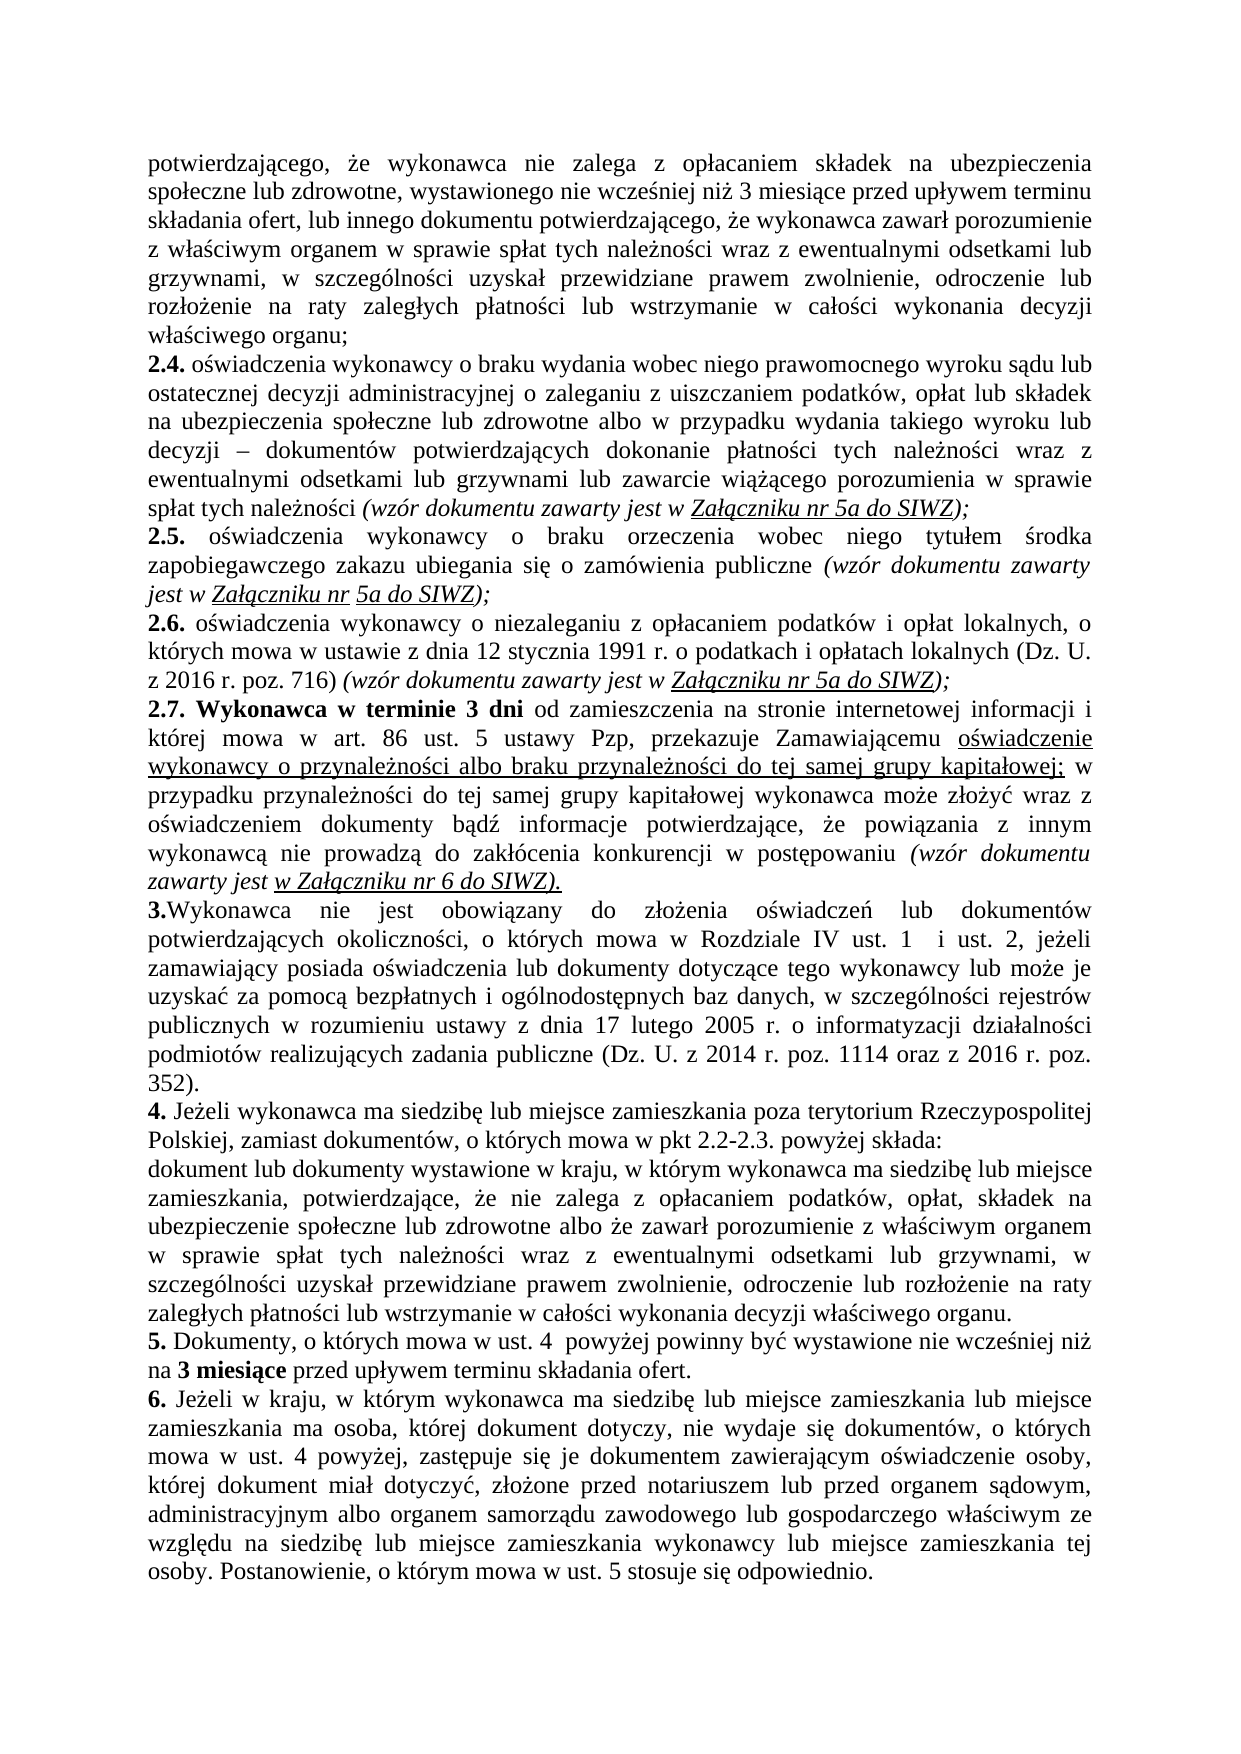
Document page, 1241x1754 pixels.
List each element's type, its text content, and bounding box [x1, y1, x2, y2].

text 2.6. oświadczenia wykonawcy o niezaleganiu z opłacaniem podatków i opłat lokalnych, o których mowa w ustawie z dnia 12 stycznia 1991 r. o podatkach i opłatach lokalnych (Dz. U. z 2016 r. poz. 716) (wzór dokumentu zawarty jest w Załączniku nr 5a do SIWZ); [148, 608, 1093, 694]
text 2.7. Wykonawca w terminie 3 dni od zamieszczenia na stronie internetowej informacji i której mowa w art. 86 ust. 5 ustawy Pzp, przekazuje Zamawiającemu oświadczenie wykonawcy o przynależności albo braku przynależności do tej samej grupy kapitałowej; w przypadku przynależności do tej samej grupy kapitałowej wykonawca może złożyć wraz z oświadczeniem dokumenty bądź informacje potwierdzające, że powiązania z innym wykonawcą nie prowadzą do zakłócenia konkurencji w postępowaniu (wzór dokumentu zawarty jest w Załączniku nr 6 do SIWZ). [148, 694, 1093, 895]
text dokument lub dokumenty wystawione w kraju, w którym wykonawca ma siedzibę lub miejsce zamieszkania, potwierdzające, że nie zalega z opłacaniem podatków, opłat, składek na ubezpieczenie społeczne lub zdrowotne albo że zawarł porozumienie z właściwym organem w sprawie spłat tych należności wraz z ewentualnymi odsetkami lub grzywnami, w szczególności uzyskał przewidziane prawem zwolnienie, odroczenie lub rozłożenie na raty zaległych płatności lub wstrzymanie w całości wykonania decyzji właściwego organu. [148, 1154, 1093, 1326]
text potwierdzającego, że wykonawca nie zalega z opłacaniem składek na ubezpieczenia społeczne lub zdrowotne, wystawionego nie wcześniej niż 3 miesiące przed upływem terminu składania ofert, lub innego dokumentu potwierdzającego, że wykonawca zawarł porozumienie z właściwym organem w sprawie spłat tych należności wraz z ewentualnymi odsetkami lub grzywnami, w szczególności uzyskał przewidziane prawem zwolnienie, odroczenie lub rozłożenie na raty zaległych płatności lub wstrzymanie w całości wykonania decyzji właściwego organu; [148, 148, 1093, 349]
text 2.4. oświadczenia wykonawcy o braku wydania wobec niego prawomocnego wyroku sądu lub ostatecznej decyzji administracyjnej o zaleganiu z uiszczaniem podatków, opłat lub składek na ubezpieczenia społeczne lub zdrowotne albo w przypadku wydania takiego wyroku lub decyzji – dokumentów potwierdzających dokonanie płatności tych należności wraz z ewentualnymi odsetkami lub grzywnami lub zawarcie wiążącego porozumienia w sprawie spłat tych należności (wzór dokumentu zawarty jest w Załączniku nr 5a do SIWZ); [148, 349, 1093, 521]
text 5. Dokumenty, o których mowa w ust. 4 powyżej powinny być wystawione nie wcześniej niż na 3 miesiące przed upływem terminu składania ofert. [148, 1326, 1093, 1384]
text 2.5. oświadczenia wykonawcy o braku orzeczenia wobec niego tytułem środka zapobiegawczego zakazu ubiegania się o zamówienia publiczne (wzór dokumentu zawarty jest w Załączniku nr 5a do SIWZ); [148, 521, 1093, 608]
text 3.Wykonawca nie jest obowiązany do złożenia oświadczeń lub dokumentów potwierdzających okoliczności, o których mowa w Rozdziale IV ust. 1 i ust. 2, jeżeli zamawiający posiada oświadczenia lub dokumenty dotyczące tego wykonawcy lub może je uzyskać za pomocą bezpłatnych i ogólnodostępnych baz danych, w szczególności rejestrów publicznych w rozumieniu ustawy z dnia 17 lutego 2005 r. o informatyzacji działalności podmiotów realizujących zadania publiczne (Dz. U. z 2014 r. poz. 1114 oraz z 2016 r. poz. 352). [148, 895, 1093, 1096]
text 4. Jeżeli wykonawca ma siedzibę lub miejsce zamieszkania poza terytorium Rzeczypospolitej Polskiej, zamiast dokumentów, o których mowa w pkt 2.2-2.3. powyżej składa: [148, 1096, 1093, 1154]
text 6. Jeżeli w kraju, w którym wykonawca ma siedzibę lub miejsce zamieszkania lub miejsce zamieszkania ma osoba, której dokument dotyczy, nie wydaje się dokumentów, o których mowa w ust. 4 powyżej, zastępuje się je dokumentem zawierającym oświadczenie osoby, której dokument miał dotyczyć, złożone przed notariuszem lub przed organem sądowym, administracyjnym albo organem samorządu zawodowego lub gospodarczego właściwym ze względu na siedzibę lub miejsce zamieszkania wykonawcy lub miejsce zamieszkania tej osoby. Postanowienie, o którym mowa w ust. 5 stosuje się odpowiednio. [148, 1384, 1093, 1585]
